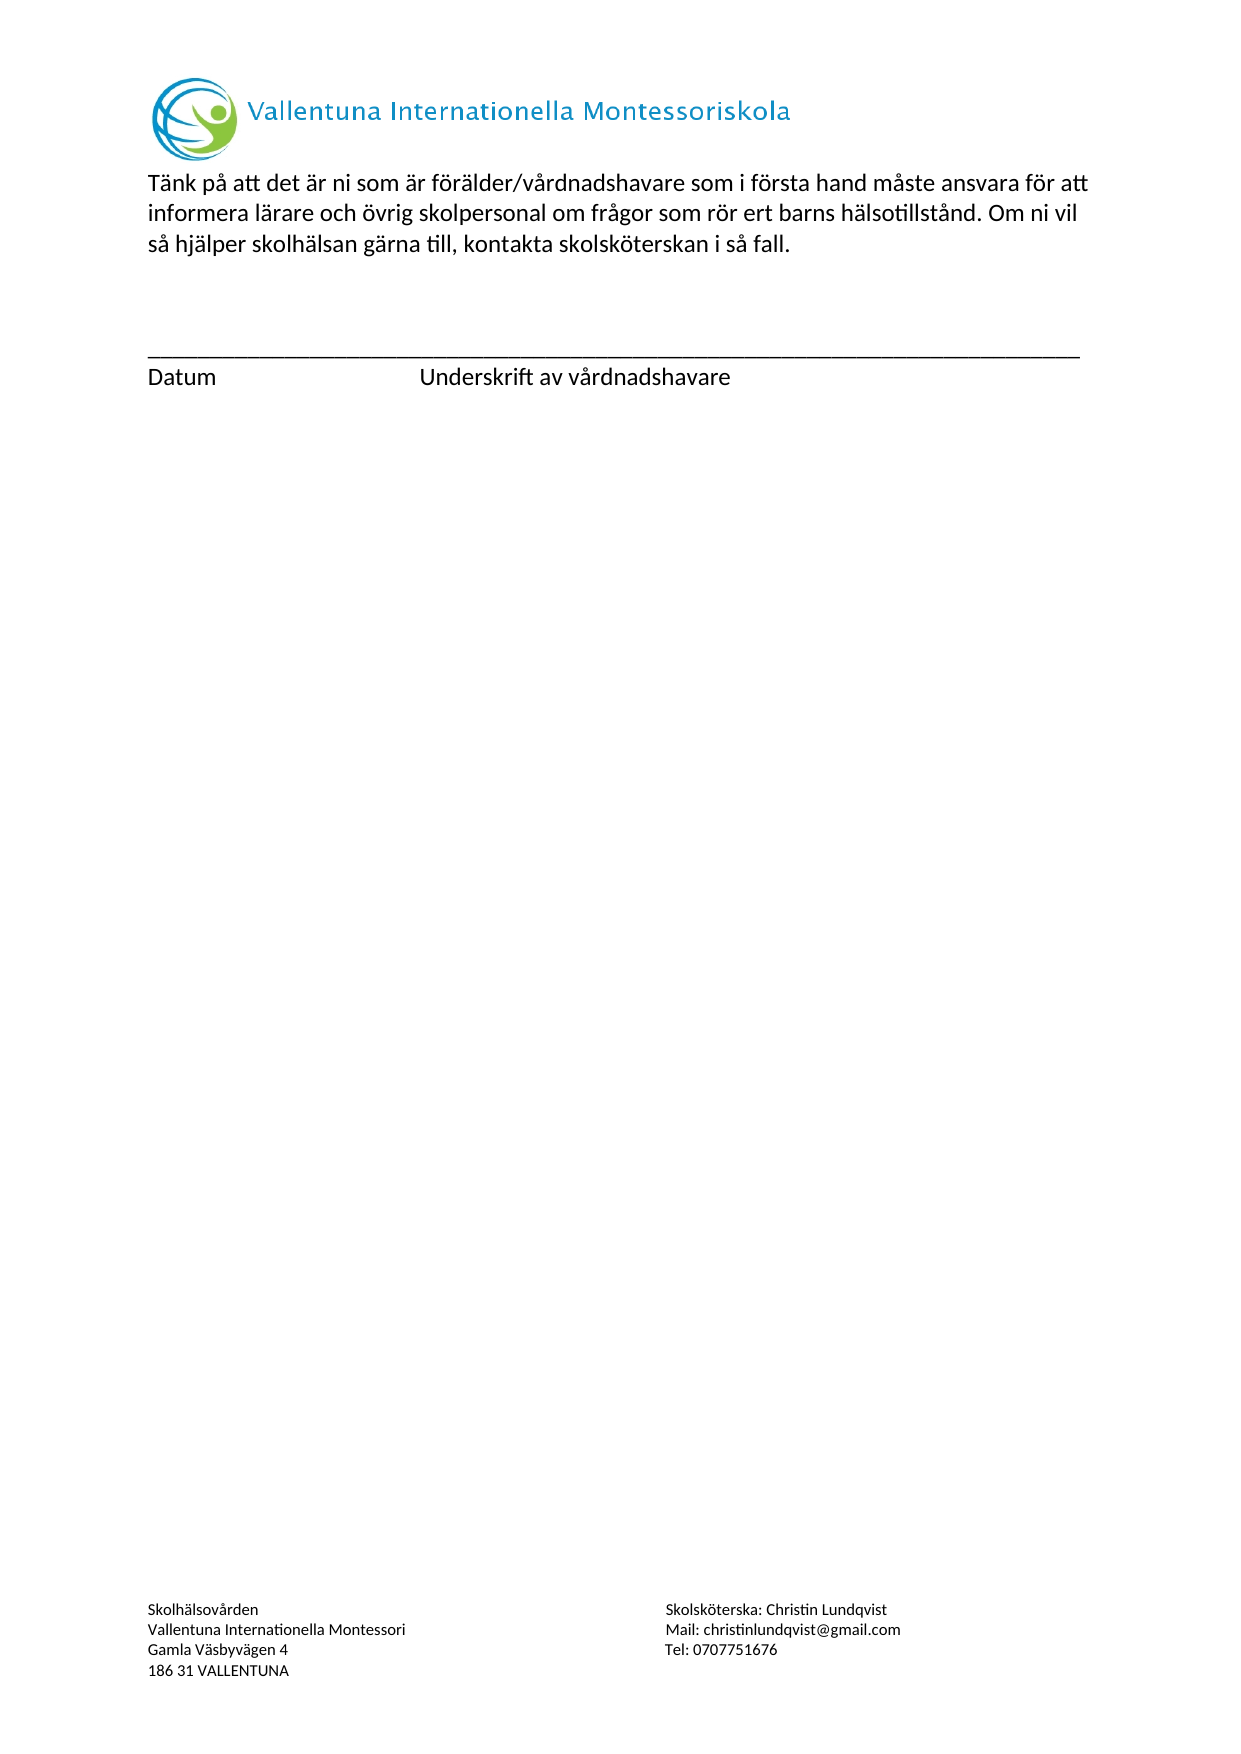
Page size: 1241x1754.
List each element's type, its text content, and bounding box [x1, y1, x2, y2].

text Tänk på att det är ni som är förälder/vårdnadshavare som i första hand måste ansvara för att informera lärare och övrig skolpersonal om frågor som rör ert barns hälsotillstånd. Om ni vil så hjälper skolhälsan gärna till, kontakta skolsköterskan i så fall. [148, 167, 1093, 259]
picture [147, 73, 803, 167]
text Datum Underskrift av vårdnadshavare [148, 361, 1093, 392]
text ___________________________________________________________________________ [148, 331, 1093, 361]
